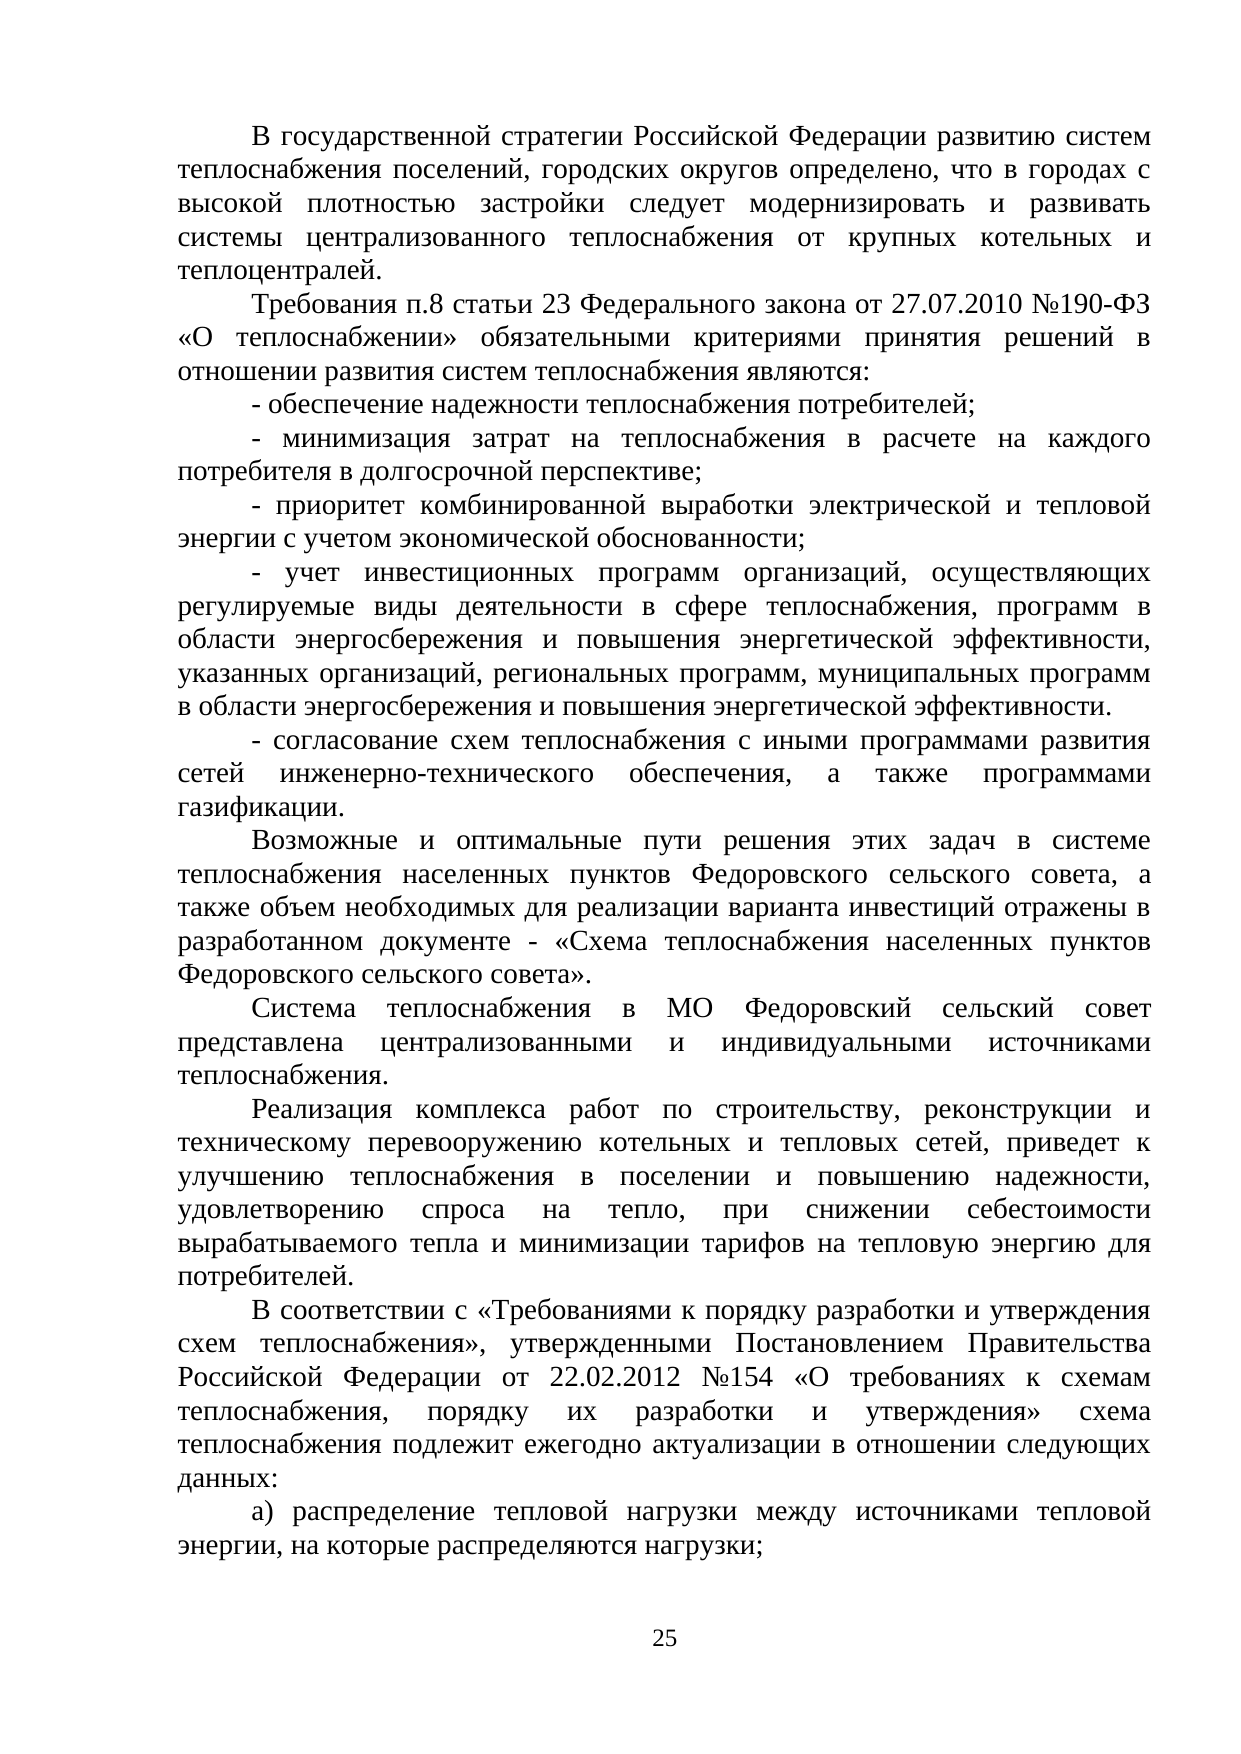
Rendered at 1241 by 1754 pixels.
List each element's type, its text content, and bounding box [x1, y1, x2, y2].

text а) распределение тепловой нагрузки между источниками тепловой энергии, на которые распределяются нагрузки; [177, 1493, 1152, 1560]
text - обеспечение надежности теплоснабжения потребителей; [177, 386, 1152, 420]
text - согласование схем теплоснабжения с иными программами развития сетей инженерно-технического обеспечения, а также программами газификации. [177, 722, 1152, 822]
text Система теплоснабжения в МО Федоровский сельский совет представлена централизованными и индивидуальными источниками теплоснабжения. [177, 990, 1152, 1091]
text Реализация комплекса работ по строительству, реконструкции и техническому перевооружению котельных и тепловых сетей, приведет к улучшению теплоснабжения в поселении и повышению надежности, удовлетворению спроса на тепло, при снижении себестоимости вырабатываемого тепла и минимизации тарифов на тепловую энергию для потребителей. [177, 1091, 1152, 1292]
text - учет инвестиционных программ организаций, осуществляющих регулируемые виды деятельности в сфере теплоснабжения, программ в области энергосбережения и повышения энергетической эффективности, указанных организаций, региональных программ, муниципальных программ в области энергосбережения и повышения энергетической эффективности. [177, 554, 1152, 722]
text Требования п.8 статьи 23 Федерального закона от 27.07.2010 №190-ФЗ «О теплоснабжении» обязательными критериями принятия решений в отношении развития систем теплоснабжения являются: [177, 286, 1152, 386]
text - приоритет комбинированной выработки электрической и тепловой энергии с учетом экономической обоснованности; [177, 487, 1152, 554]
text В соответствии с «Требованиями к порядку разработки и утверждения схем теплоснабжения», утвержденными Постановлением Правительства Российской Федерации от 22.02.2012 №154 «О требованиях к схемам теплоснабжения, порядку их разработки и утверждения» схема теплоснабжения подлежит ежегодно актуализации в отношении следующих данных: [177, 1292, 1152, 1493]
text В государственной стратегии Российской Федерации развитию систем теплоснабжения поселений, городских округов определено, что в городах с высокой плотностью застройки следует модернизировать и развивать системы централизованного теплоснабжения от крупных котельных и теплоцентралей. [177, 118, 1152, 286]
text Возможные и оптимальные пути решения этих задач в системе теплоснабжения населенных пунктов Федоровского сельского совета, а также объем необходимых для реализации варианта инвестиций отражены в разработанном документе - «Схема теплоснабжения населенных пунктов Федоровского сельского совета». [177, 822, 1152, 990]
text - минимизация затрат на теплоснабжения в расчете на каждого потребителя в долгосрочной перспективе; [177, 420, 1152, 487]
